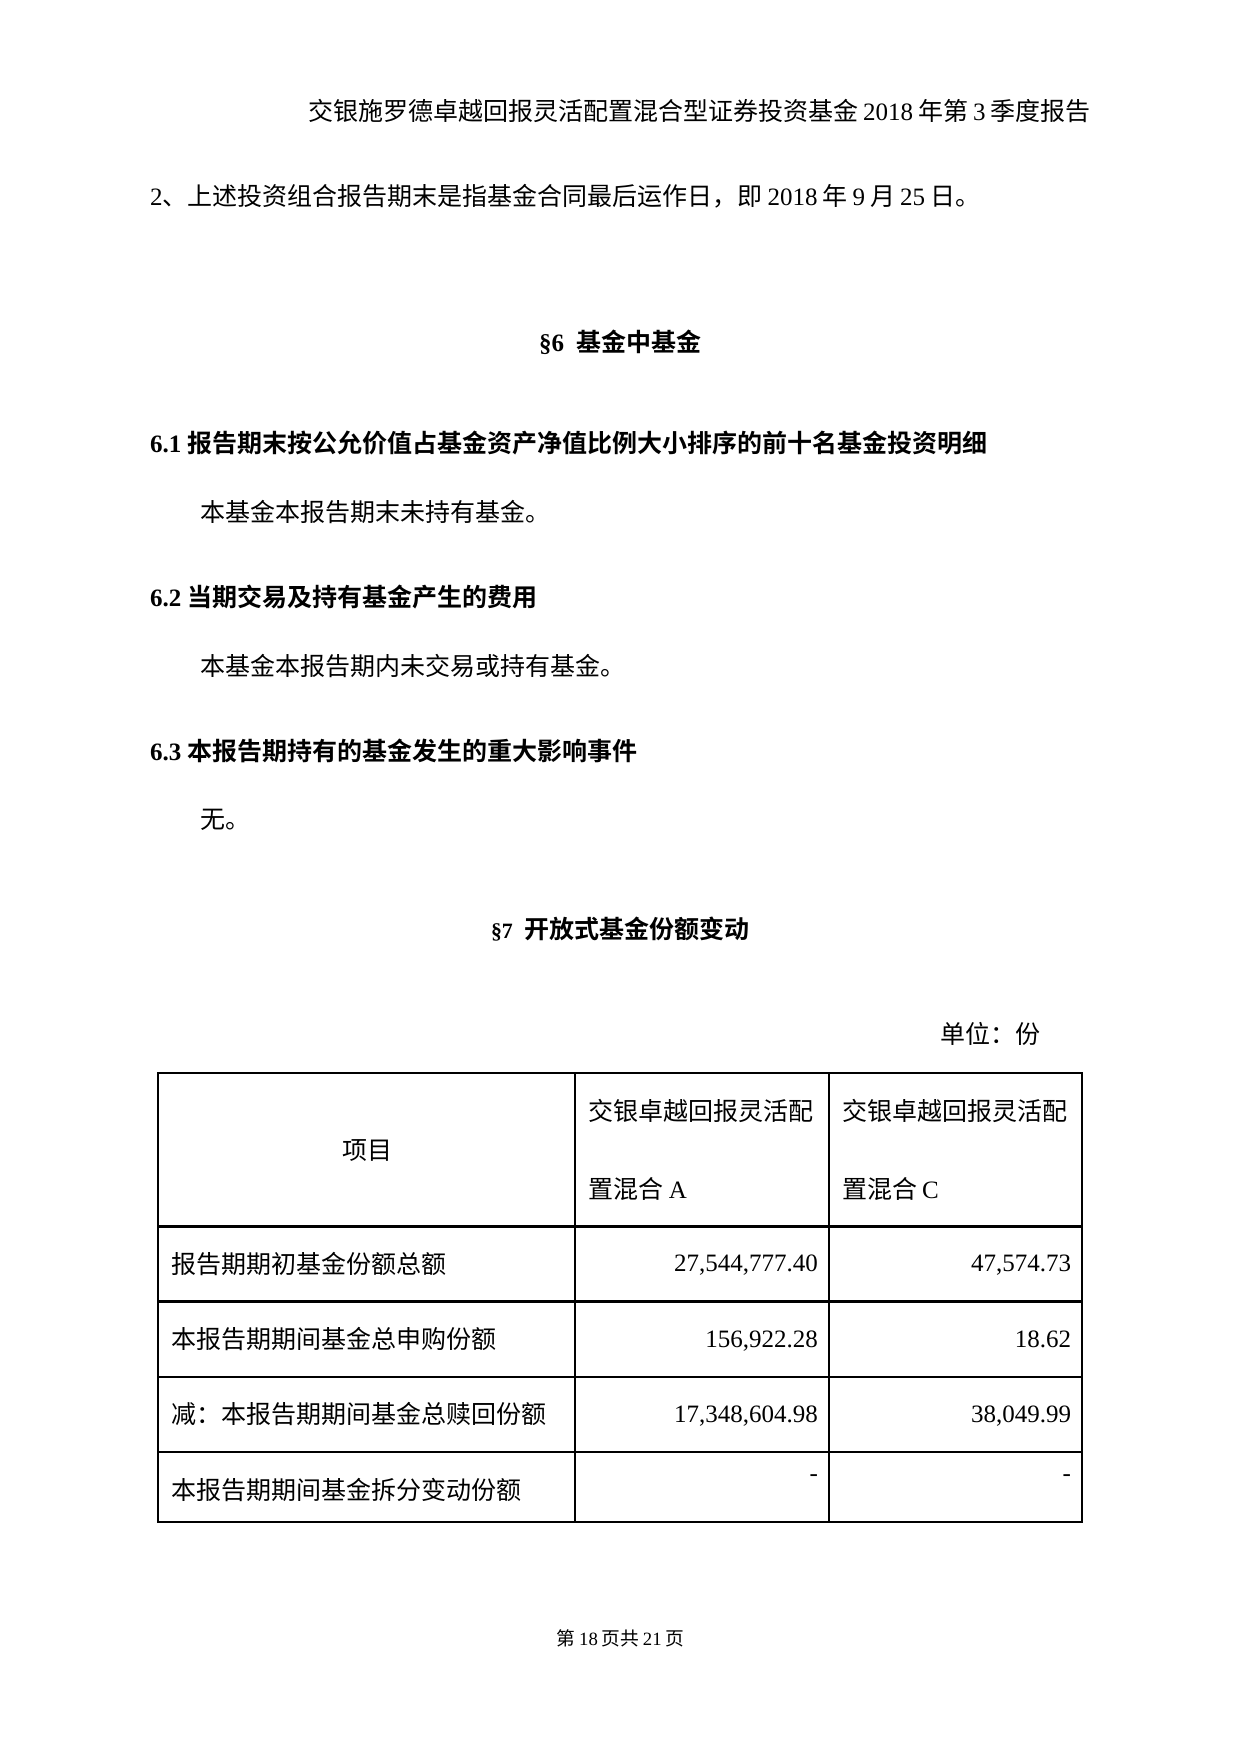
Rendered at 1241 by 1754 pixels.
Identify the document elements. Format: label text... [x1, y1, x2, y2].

text 本基金本报告期末未持有基金。 [150, 478, 1090, 543]
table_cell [159, 1453, 574, 1521]
table_cell - [576, 1453, 828, 1521]
text 6.2 当期交易及持有基金产生的费用 [150, 577, 1090, 613]
table_cell - [830, 1453, 1081, 1521]
table_header 交银卓越回报灵活配置混合A [576, 1074, 828, 1225]
text 6.1 报告期末按公允价值占基金资产净值比例大小排序的前十名基金投资明细 [150, 423, 1090, 460]
table_cell 17,348,604.98 [576, 1378, 828, 1451]
subtitle §7 开放式基金份额变动 [150, 895, 1090, 960]
table_cell 报告期期初基金份额总额 [159, 1228, 574, 1300]
table_cell 27,544,777.40 [576, 1228, 828, 1300]
table_cell 减：本报告期期间基金总赎回份额 [159, 1378, 574, 1451]
text 6.3 本报告期持有的基金发生的重大影响事件 [150, 731, 1090, 767]
table_header 交银卓越回报灵活配置混合C [830, 1074, 1081, 1225]
table_cell 18.62 [830, 1303, 1081, 1376]
subtitle §6 基金中基金 [150, 308, 1090, 373]
text 本基金本报告期内未交易或持有基金。 [150, 632, 1090, 697]
table_header 无。 [139, 785, 1080, 863]
text 2、上述投资组合报告期末是指基金合同最后运作日，即2018年9月25日。 [150, 162, 1090, 227]
table_cell 47,574.73 [830, 1228, 1081, 1300]
table_cell 38,049.99 [830, 1378, 1081, 1451]
table_cell 本报告期期间基金总申购份额 [159, 1303, 574, 1376]
table_header 项目 [159, 1074, 574, 1225]
text 单位：份 [152, 1000, 1040, 1065]
table_cell 156,922.28 [576, 1303, 828, 1376]
